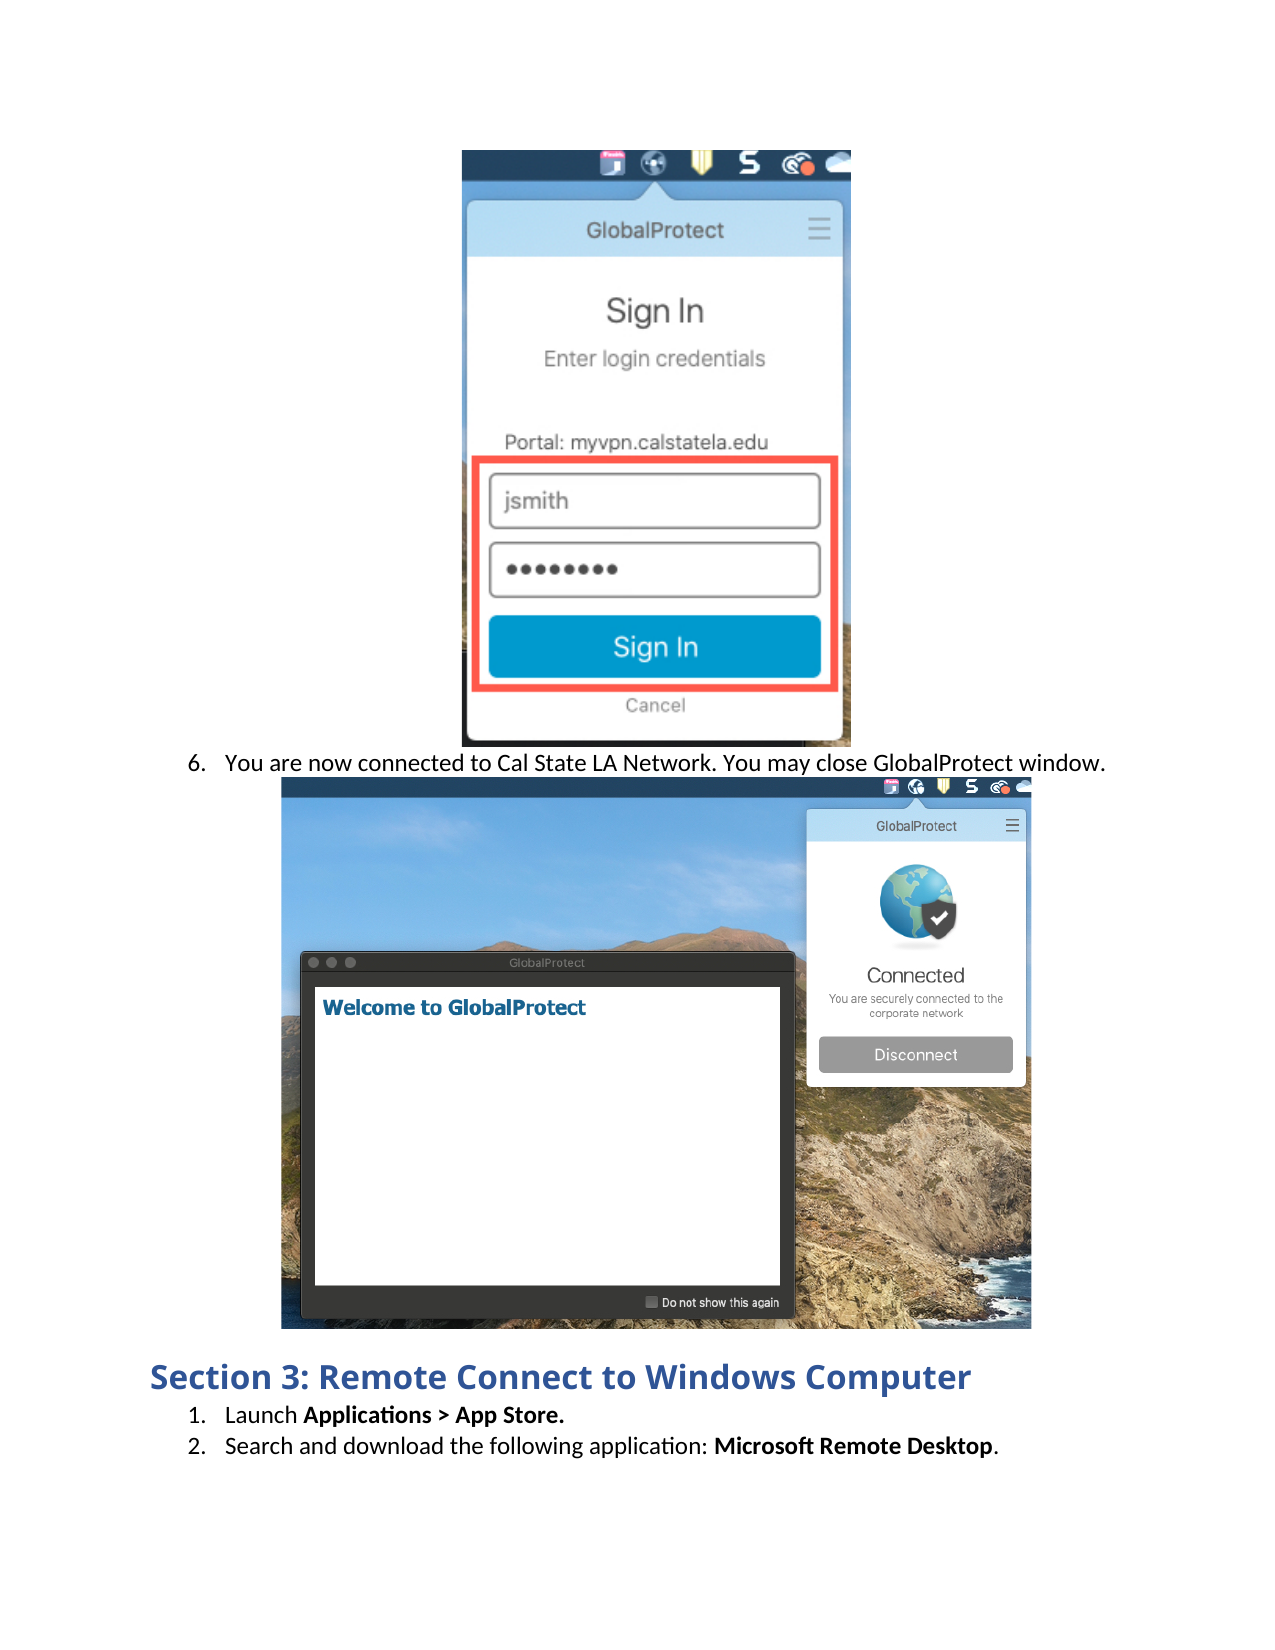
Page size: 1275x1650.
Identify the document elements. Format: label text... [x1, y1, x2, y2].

list Launch Applications > App Store. [187, 1399, 1125, 1430]
list You are now connected to Cal State LA Network. You may close GlobalProtect window. [187, 747, 1125, 777]
picture [461, 150, 851, 747]
list Search and download the following application: Microsoft Remote Desktop. [187, 1430, 1125, 1460]
picture [281, 777, 1032, 1329]
subtitle Section 3: Remote Connect to Windows Computer [150, 1354, 1125, 1399]
